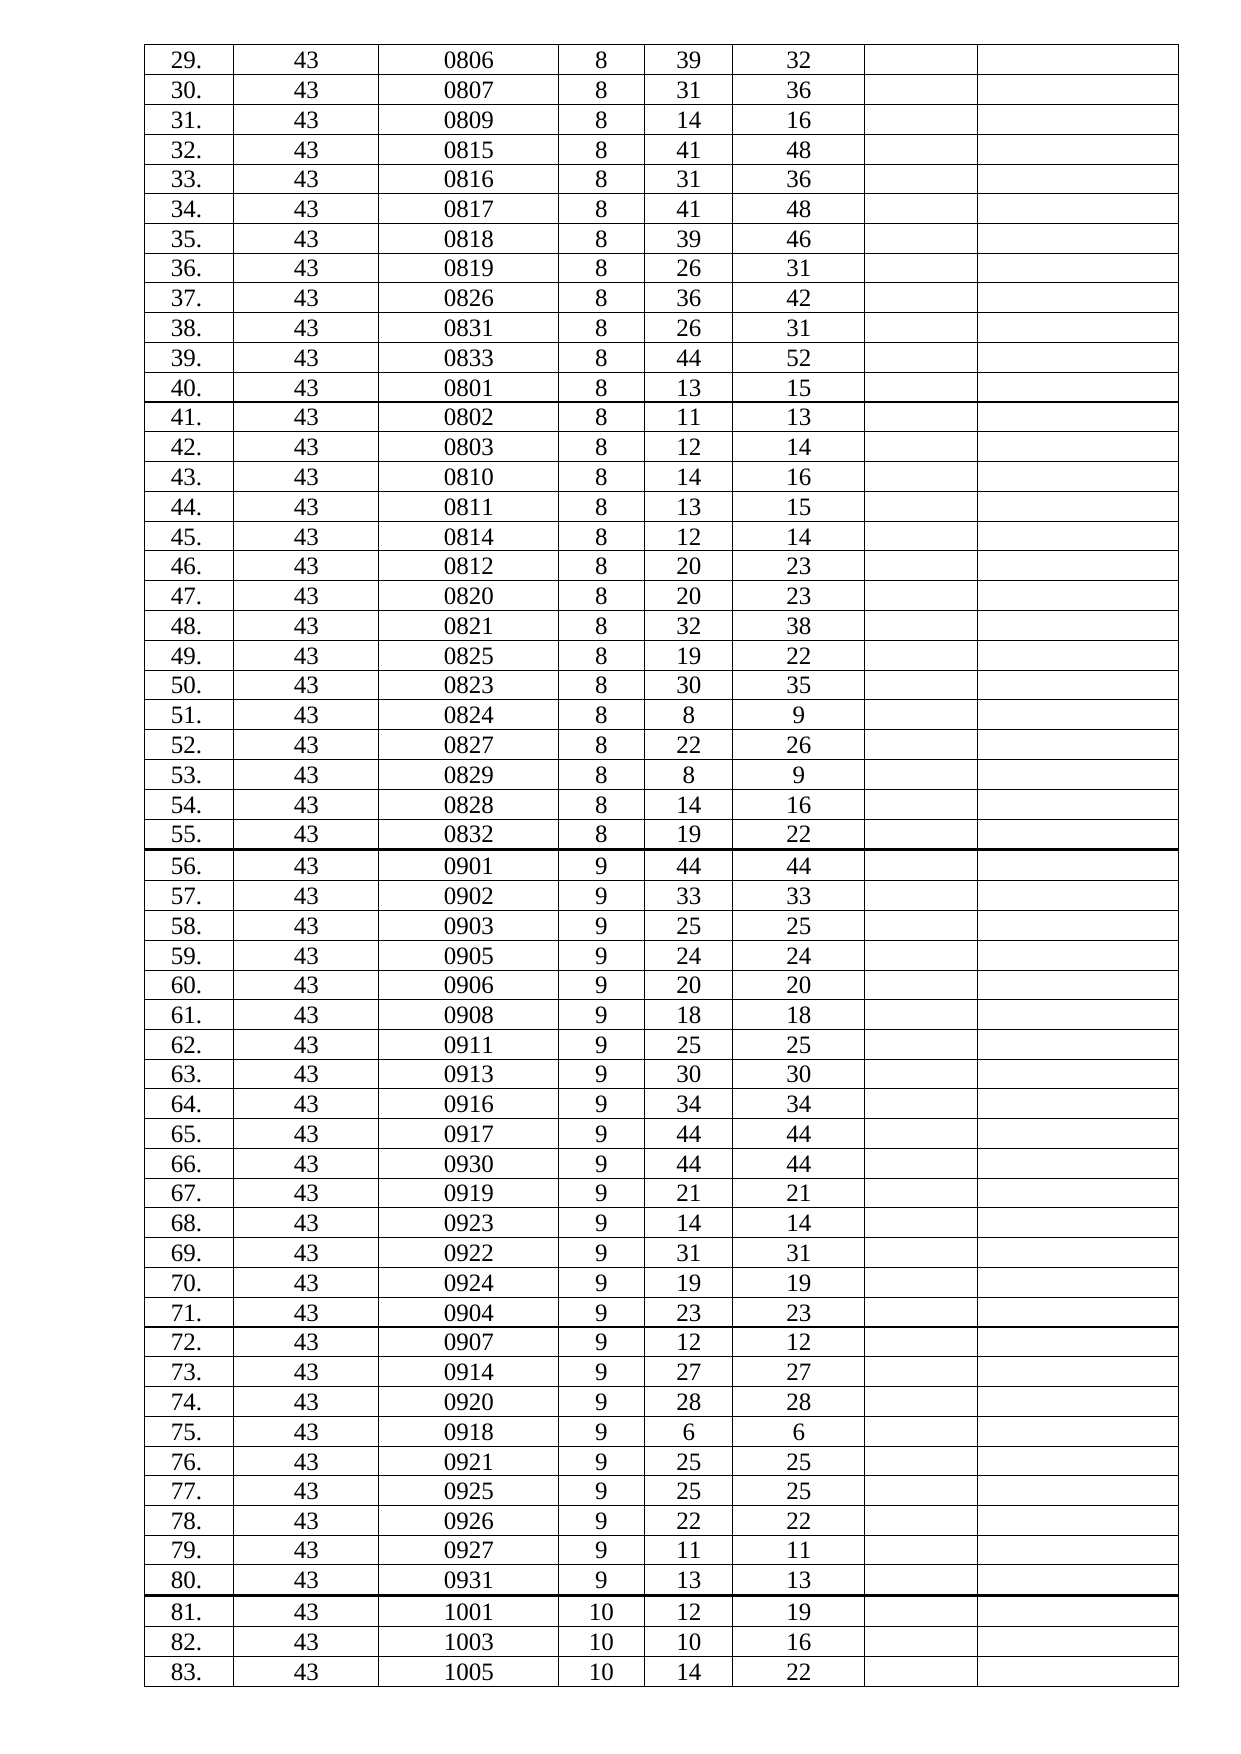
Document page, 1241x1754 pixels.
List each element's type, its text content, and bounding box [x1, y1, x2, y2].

table_cell 43 [234, 194, 378, 223]
table_cell 43 [234, 1268, 378, 1297]
table_cell 1001 [379, 1597, 558, 1626]
table_cell 12 [733, 1328, 864, 1356]
table_cell [865, 851, 977, 880]
table_cell [145, 1447, 233, 1475]
table_cell 22 [733, 641, 864, 669]
table_cell 43 [234, 1030, 378, 1059]
table_cell [865, 1627, 977, 1656]
table_cell 25 [733, 1030, 864, 1059]
table_cell [978, 1357, 1178, 1386]
table_cell [865, 551, 977, 580]
table_cell [865, 820, 977, 848]
table_cell 27 [645, 1357, 732, 1386]
table_cell [145, 1328, 233, 1356]
table_cell [145, 373, 233, 401]
table_cell [865, 730, 977, 759]
table_cell 0922 [379, 1238, 558, 1267]
table_cell 43 [234, 1060, 378, 1088]
table_cell [865, 522, 977, 550]
table_cell [145, 1149, 233, 1177]
table_cell [978, 1238, 1178, 1267]
table_cell [865, 1298, 977, 1326]
table_cell 26 [733, 730, 864, 759]
table_cell [865, 1000, 977, 1029]
table_cell [865, 1357, 977, 1386]
table_cell [978, 1506, 1178, 1534]
table_cell 43 [234, 1119, 378, 1148]
table_cell [145, 1208, 233, 1237]
table_cell [978, 1387, 1178, 1416]
table_cell [978, 641, 1178, 669]
table_cell 43 [234, 941, 378, 969]
table_cell [145, 820, 233, 848]
table_cell 13 [733, 1565, 864, 1594]
table_cell [978, 1476, 1178, 1505]
table_cell 25 [733, 1447, 864, 1475]
table_cell [978, 403, 1178, 431]
table_cell 13 [645, 373, 732, 401]
table_cell [145, 522, 233, 550]
table_cell 8 [559, 671, 644, 699]
table_cell 0916 [379, 1089, 558, 1118]
table_cell 44 [645, 1119, 732, 1148]
table_cell [145, 551, 233, 580]
table_cell [978, 254, 1178, 282]
table_cell 8 [559, 790, 644, 818]
table_cell [978, 522, 1178, 550]
table_cell [865, 1119, 977, 1148]
table_cell 9 [559, 1179, 644, 1207]
table_cell 43 [234, 1387, 378, 1416]
table_cell [978, 551, 1178, 580]
table_cell [978, 1208, 1178, 1237]
table_cell 0914 [379, 1357, 558, 1386]
table_cell 9 [559, 1000, 644, 1029]
table_cell 20 [645, 581, 732, 610]
table_cell 22 [733, 1657, 864, 1686]
table_cell 0906 [379, 971, 558, 999]
table_cell 8 [559, 641, 644, 669]
table_cell 11 [645, 1536, 732, 1564]
table_cell 43 [234, 1000, 378, 1029]
table_cell 8 [559, 254, 644, 282]
table_cell 31 [733, 254, 864, 282]
table_cell 20 [645, 971, 732, 999]
table_cell 43 [234, 75, 378, 104]
table_cell [978, 1565, 1178, 1594]
table_cell [978, 1536, 1178, 1564]
table_cell 21 [733, 1179, 864, 1207]
table_cell 43 [234, 1476, 378, 1505]
table_cell 0902 [379, 881, 558, 910]
table_cell 43 [234, 45, 378, 74]
table_cell 43 [234, 1179, 378, 1207]
table_cell [145, 1060, 233, 1088]
table_cell 0921 [379, 1447, 558, 1475]
table_cell 0819 [379, 254, 558, 282]
table_cell 8 [559, 700, 644, 729]
table_cell 48 [733, 194, 864, 223]
table_cell [978, 462, 1178, 491]
table_cell 43 [234, 911, 378, 940]
table_cell [865, 313, 977, 342]
table_cell [865, 403, 977, 431]
table_cell 9 [559, 1506, 644, 1534]
table_cell 16 [733, 462, 864, 491]
table_cell [978, 1328, 1178, 1356]
table_cell 12 [645, 1597, 732, 1626]
table_cell [978, 1149, 1178, 1177]
table_cell 8 [559, 373, 644, 401]
table_cell 16 [733, 790, 864, 818]
table_cell [865, 45, 977, 74]
table_cell 0817 [379, 194, 558, 223]
table_cell [978, 313, 1178, 342]
table_cell [145, 1657, 233, 1686]
table_cell [978, 851, 1178, 880]
table_cell 6 [645, 1417, 732, 1446]
table_cell 0911 [379, 1030, 558, 1059]
table_cell [145, 403, 233, 431]
table_cell 8 [559, 194, 644, 223]
table_cell 43 [234, 1357, 378, 1386]
table_cell 42 [733, 283, 864, 312]
table_cell [865, 941, 977, 969]
table_cell 9 [559, 1089, 644, 1118]
table_cell 9 [559, 1208, 644, 1237]
table_cell [865, 1657, 977, 1686]
table_cell 14 [645, 1208, 732, 1237]
table_cell [145, 1030, 233, 1059]
table_cell 0904 [379, 1298, 558, 1326]
table_cell 12 [645, 522, 732, 550]
table_cell [865, 1447, 977, 1475]
table_cell [865, 105, 977, 134]
table_cell [865, 343, 977, 372]
table_cell 43 [234, 432, 378, 461]
table_cell [865, 254, 977, 282]
table_cell 8 [559, 343, 644, 372]
table_cell 11 [645, 403, 732, 431]
table_cell [145, 283, 233, 312]
table_cell [145, 1417, 233, 1446]
table_cell 0829 [379, 760, 558, 789]
table_cell 9 [559, 1536, 644, 1564]
table_cell [145, 1000, 233, 1029]
table_cell [865, 1417, 977, 1446]
table_cell 33 [733, 881, 864, 910]
table_cell [145, 1476, 233, 1505]
table_cell 10 [645, 1627, 732, 1656]
table_cell 41 [645, 135, 732, 163]
table_cell 30 [733, 1060, 864, 1088]
table_cell [865, 1536, 977, 1564]
table_cell [865, 911, 977, 940]
table_cell [145, 1179, 233, 1207]
table_cell 31 [645, 165, 732, 193]
table_cell [865, 1387, 977, 1416]
table_cell 9 [559, 1268, 644, 1297]
table_cell 10 [559, 1657, 644, 1686]
table_cell 43 [234, 135, 378, 163]
table_cell 8 [559, 462, 644, 491]
table_cell 13 [645, 1565, 732, 1594]
table_cell 0901 [379, 851, 558, 880]
table_cell 16 [733, 1627, 864, 1656]
table_cell 0811 [379, 492, 558, 521]
table_cell [865, 1208, 977, 1237]
table_cell [145, 165, 233, 193]
table_cell 43 [234, 1298, 378, 1326]
table_cell [145, 911, 233, 940]
table_cell [145, 343, 233, 372]
table_cell 0821 [379, 611, 558, 640]
table_cell [865, 971, 977, 999]
table_cell [978, 611, 1178, 640]
table_cell 0812 [379, 551, 558, 580]
table_cell 0924 [379, 1268, 558, 1297]
table_cell 43 [234, 1238, 378, 1267]
table_cell 23 [733, 551, 864, 580]
table_cell 43 [234, 254, 378, 282]
table_cell 8 [559, 432, 644, 461]
table_cell [865, 432, 977, 461]
table_cell 9 [733, 760, 864, 789]
table_cell 34 [645, 1089, 732, 1118]
table_cell 0826 [379, 283, 558, 312]
table_cell 43 [234, 760, 378, 789]
table_cell 36 [645, 283, 732, 312]
table_cell 43 [234, 1328, 378, 1356]
table_cell 0820 [379, 581, 558, 610]
table_cell 48 [733, 135, 864, 163]
table_cell 32 [733, 45, 864, 74]
table_cell [865, 224, 977, 252]
table_cell [145, 641, 233, 669]
table_cell 9 [559, 1357, 644, 1386]
table_cell [145, 75, 233, 104]
table_cell [145, 1089, 233, 1118]
table_cell 43 [234, 522, 378, 550]
table_cell [145, 851, 233, 880]
table_cell [145, 881, 233, 910]
table_cell [145, 611, 233, 640]
table_cell 43 [234, 1417, 378, 1446]
table_cell 43 [234, 462, 378, 491]
table_cell 24 [733, 941, 864, 969]
table_cell 8 [559, 224, 644, 252]
table_cell 22 [733, 1506, 864, 1534]
table_cell 43 [234, 165, 378, 193]
table_cell 0931 [379, 1565, 558, 1594]
table_cell 28 [645, 1387, 732, 1416]
table_cell [978, 911, 1178, 940]
table_cell 9 [559, 1030, 644, 1059]
table_cell [145, 941, 233, 969]
table_cell 9 [559, 1565, 644, 1594]
table_cell 0918 [379, 1417, 558, 1446]
table_cell 13 [645, 492, 732, 521]
table_cell 19 [733, 1268, 864, 1297]
table_cell 44 [733, 851, 864, 880]
table_cell [978, 1597, 1178, 1626]
table_cell 8 [559, 283, 644, 312]
table_cell [145, 700, 233, 729]
table_cell 0908 [379, 1000, 558, 1029]
table_cell [865, 1328, 977, 1356]
table_cell 23 [645, 1298, 732, 1326]
table_cell 0825 [379, 641, 558, 669]
table_cell 23 [733, 1298, 864, 1326]
table_cell 14 [645, 462, 732, 491]
table_cell [978, 75, 1178, 104]
table_cell 44 [733, 1119, 864, 1148]
table_cell 13 [733, 403, 864, 431]
table_cell 0814 [379, 522, 558, 550]
table_cell 31 [733, 313, 864, 342]
table_cell 9 [559, 1447, 644, 1475]
table_cell [145, 1298, 233, 1326]
table_cell [978, 971, 1178, 999]
table_cell 26 [645, 313, 732, 342]
table_cell 9 [559, 971, 644, 999]
table_cell 14 [645, 105, 732, 134]
table_cell [865, 1268, 977, 1297]
table_cell [978, 700, 1178, 729]
table_cell [145, 1536, 233, 1564]
table_cell 19 [645, 641, 732, 669]
table_cell 9 [559, 1476, 644, 1505]
table_cell 0923 [379, 1208, 558, 1237]
table_cell 43 [234, 224, 378, 252]
table_cell 8 [559, 135, 644, 163]
table_cell 43 [234, 373, 378, 401]
table_cell 44 [733, 1149, 864, 1177]
table_cell [145, 313, 233, 342]
table_cell [865, 135, 977, 163]
table_cell 0920 [379, 1387, 558, 1416]
table_cell [978, 1000, 1178, 1029]
table_cell [145, 971, 233, 999]
table_cell 8 [645, 760, 732, 789]
table_cell [865, 194, 977, 223]
table_cell [145, 1119, 233, 1148]
table_cell 31 [645, 1238, 732, 1267]
table_cell [865, 1597, 977, 1626]
table_cell 8 [559, 581, 644, 610]
table_cell 26 [645, 254, 732, 282]
table_cell 0833 [379, 343, 558, 372]
table_cell [978, 45, 1178, 74]
table_cell [978, 790, 1178, 818]
table_cell 33 [645, 881, 732, 910]
table_cell 43 [234, 1506, 378, 1534]
table_cell 43 [234, 971, 378, 999]
table_cell 24 [645, 941, 732, 969]
table_cell [865, 1089, 977, 1118]
table_cell 9 [559, 1119, 644, 1148]
table_cell [145, 194, 233, 223]
table_cell [865, 283, 977, 312]
table_cell [978, 760, 1178, 789]
table_cell 19 [645, 820, 732, 848]
table_cell 0802 [379, 403, 558, 431]
table_cell 43 [234, 851, 378, 880]
table_cell 28 [733, 1387, 864, 1416]
table_cell 1005 [379, 1657, 558, 1686]
table_cell 9 [559, 851, 644, 880]
table_cell 8 [559, 522, 644, 550]
table_cell 34 [733, 1089, 864, 1118]
table_cell 0810 [379, 462, 558, 491]
table_cell 43 [234, 105, 378, 134]
table_cell 10 [559, 1597, 644, 1626]
table_cell 1003 [379, 1627, 558, 1656]
table_cell 19 [733, 1597, 864, 1626]
table_cell 0828 [379, 790, 558, 818]
table_cell 8 [559, 730, 644, 759]
table_cell 43 [234, 1627, 378, 1656]
table_cell [978, 135, 1178, 163]
table_cell 0809 [379, 105, 558, 134]
table_cell 43 [234, 1536, 378, 1564]
table_cell 31 [645, 75, 732, 104]
table_cell [978, 1060, 1178, 1088]
table_cell 0913 [379, 1060, 558, 1088]
table_cell 41 [645, 194, 732, 223]
table_cell 43 [234, 1208, 378, 1237]
table_cell [145, 1357, 233, 1386]
table_cell 43 [234, 1149, 378, 1177]
table_cell [978, 1089, 1178, 1118]
table_cell 20 [645, 551, 732, 580]
table_cell 10 [559, 1627, 644, 1656]
table_cell [145, 432, 233, 461]
table_cell 36 [733, 75, 864, 104]
table_cell 25 [645, 911, 732, 940]
table_cell 43 [234, 671, 378, 699]
table_cell [145, 1597, 233, 1626]
table_cell 0801 [379, 373, 558, 401]
table_cell [145, 224, 233, 252]
table_cell 14 [645, 790, 732, 818]
table_cell 14 [733, 1208, 864, 1237]
table_cell 38 [733, 611, 864, 640]
table_cell 43 [234, 403, 378, 431]
table_cell 0930 [379, 1149, 558, 1177]
table_cell 43 [234, 581, 378, 610]
table_cell 8 [559, 551, 644, 580]
table_cell 43 [234, 730, 378, 759]
table_cell 0815 [379, 135, 558, 163]
table_cell 46 [733, 224, 864, 252]
table_cell 9 [559, 1060, 644, 1088]
table_cell [978, 1627, 1178, 1656]
table_cell [145, 462, 233, 491]
table_cell 52 [733, 343, 864, 372]
table_cell 0917 [379, 1119, 558, 1148]
table_cell [865, 165, 977, 193]
table_cell [145, 760, 233, 789]
table_cell 43 [234, 1089, 378, 1118]
table_cell 23 [733, 581, 864, 610]
table_cell [865, 492, 977, 521]
table_cell 0832 [379, 820, 558, 848]
table_cell 18 [733, 1000, 864, 1029]
table_cell 22 [645, 1506, 732, 1534]
table_cell [145, 105, 233, 134]
table_cell 9 [559, 941, 644, 969]
table_cell [145, 1238, 233, 1267]
table_cell 14 [645, 1657, 732, 1686]
table_cell 8 [645, 700, 732, 729]
table_cell [145, 790, 233, 818]
table_cell 36 [733, 165, 864, 193]
table_cell 9 [559, 1238, 644, 1267]
table_cell [865, 75, 977, 104]
table_cell [145, 254, 233, 282]
table_cell 8 [559, 313, 644, 342]
table_cell 0905 [379, 941, 558, 969]
table_cell 0803 [379, 432, 558, 461]
table_cell 0818 [379, 224, 558, 252]
table_cell 9 [559, 1387, 644, 1416]
table_cell 43 [234, 790, 378, 818]
table_cell [145, 730, 233, 759]
table_cell 25 [733, 1476, 864, 1505]
table_cell 8 [559, 105, 644, 134]
table_cell 35 [733, 671, 864, 699]
table_cell [865, 373, 977, 401]
table_cell 0927 [379, 1536, 558, 1564]
table_cell [978, 224, 1178, 252]
table_cell [145, 45, 233, 74]
table_cell 43 [234, 611, 378, 640]
table_cell [145, 135, 233, 163]
table_cell 20 [733, 971, 864, 999]
table_cell [865, 462, 977, 491]
table_cell [865, 700, 977, 729]
table_cell 31 [733, 1238, 864, 1267]
table_cell 43 [234, 313, 378, 342]
table_cell 0831 [379, 313, 558, 342]
table_cell 9 [559, 1298, 644, 1326]
table_cell [145, 1627, 233, 1656]
table_cell 15 [733, 492, 864, 521]
table_cell 11 [733, 1536, 864, 1564]
table_cell [978, 881, 1178, 910]
table_cell [865, 1506, 977, 1534]
table_cell [145, 1506, 233, 1534]
table_cell 44 [645, 851, 732, 880]
table_cell [145, 1565, 233, 1594]
table_cell 8 [559, 492, 644, 521]
table_cell [865, 790, 977, 818]
table_cell 21 [645, 1179, 732, 1207]
table_cell 8 [559, 75, 644, 104]
table_cell 0907 [379, 1328, 558, 1356]
table_cell 27 [733, 1357, 864, 1386]
table_cell [978, 165, 1178, 193]
table_cell 8 [559, 611, 644, 640]
table_cell 9 [559, 1328, 644, 1356]
table_cell 43 [234, 343, 378, 372]
table_cell 25 [645, 1476, 732, 1505]
table_cell [978, 1657, 1178, 1686]
table_cell [978, 194, 1178, 223]
table_cell 44 [645, 343, 732, 372]
table_cell 30 [645, 671, 732, 699]
table_cell [865, 671, 977, 699]
table_cell [145, 671, 233, 699]
table_cell 0807 [379, 75, 558, 104]
table_cell [978, 730, 1178, 759]
table_cell 0806 [379, 45, 558, 74]
table_cell [145, 1268, 233, 1297]
table_cell 25 [645, 1447, 732, 1475]
table_cell 43 [234, 551, 378, 580]
table_cell 25 [733, 911, 864, 940]
table_cell 43 [234, 1597, 378, 1626]
table_cell 9 [559, 911, 644, 940]
table_cell 0823 [379, 671, 558, 699]
table_cell [978, 283, 1178, 312]
table_cell [865, 881, 977, 910]
table_cell [978, 105, 1178, 134]
table_cell 0925 [379, 1476, 558, 1505]
table_cell [978, 1030, 1178, 1059]
table_cell 8 [559, 820, 644, 848]
table_cell 0903 [379, 911, 558, 940]
table_cell 43 [234, 283, 378, 312]
table_cell 8 [559, 45, 644, 74]
table_cell [978, 343, 1178, 372]
table_cell 22 [645, 730, 732, 759]
table_cell 18 [645, 1000, 732, 1029]
table_cell 44 [645, 1149, 732, 1177]
table_cell 43 [234, 641, 378, 669]
table_cell 43 [234, 1565, 378, 1594]
table_cell [978, 1119, 1178, 1148]
table_cell [865, 1179, 977, 1207]
table_cell [978, 1417, 1178, 1446]
table_cell 12 [645, 432, 732, 461]
table_cell [865, 1238, 977, 1267]
table_cell [978, 1447, 1178, 1475]
table_cell [145, 1387, 233, 1416]
table_cell [978, 1298, 1178, 1326]
table_cell [978, 492, 1178, 521]
table_cell 30 [645, 1060, 732, 1088]
table_cell [865, 641, 977, 669]
table_cell 0919 [379, 1179, 558, 1207]
table_cell 0926 [379, 1506, 558, 1534]
table_cell [865, 581, 977, 610]
table_cell 43 [234, 820, 378, 848]
table_cell 0827 [379, 730, 558, 759]
table_cell 14 [733, 432, 864, 461]
table_cell 43 [234, 881, 378, 910]
table_cell 39 [645, 45, 732, 74]
table_cell 43 [234, 1447, 378, 1475]
table_cell [978, 581, 1178, 610]
table_cell 0816 [379, 165, 558, 193]
table_cell [865, 1149, 977, 1177]
table_cell 0824 [379, 700, 558, 729]
table_cell [978, 671, 1178, 699]
table_cell 6 [733, 1417, 864, 1446]
table_cell 16 [733, 105, 864, 134]
table_cell [865, 1476, 977, 1505]
table_cell [978, 1179, 1178, 1207]
table_cell 19 [645, 1268, 732, 1297]
table_cell 39 [645, 224, 732, 252]
table_cell 9 [733, 700, 864, 729]
table_cell 12 [645, 1328, 732, 1356]
table_cell 9 [559, 881, 644, 910]
table_cell [865, 760, 977, 789]
table_cell 9 [559, 1149, 644, 1177]
table_cell [865, 1030, 977, 1059]
table_cell 43 [234, 492, 378, 521]
table_cell 8 [559, 403, 644, 431]
table_cell [978, 941, 1178, 969]
table_cell 32 [645, 611, 732, 640]
table_cell [865, 1565, 977, 1594]
table_cell 14 [733, 522, 864, 550]
table_cell 8 [559, 165, 644, 193]
table_cell 25 [645, 1030, 732, 1059]
table_cell [865, 611, 977, 640]
table_cell [865, 1060, 977, 1088]
table_cell [145, 492, 233, 521]
table_cell [145, 581, 233, 610]
table_cell 22 [733, 820, 864, 848]
table_cell [978, 1268, 1178, 1297]
table_cell 43 [234, 1657, 378, 1686]
table_cell 15 [733, 373, 864, 401]
table_cell 8 [559, 760, 644, 789]
table_cell 43 [234, 700, 378, 729]
table_cell [978, 432, 1178, 461]
table_cell [978, 373, 1178, 401]
table_cell 9 [559, 1417, 644, 1446]
table_cell [978, 820, 1178, 848]
